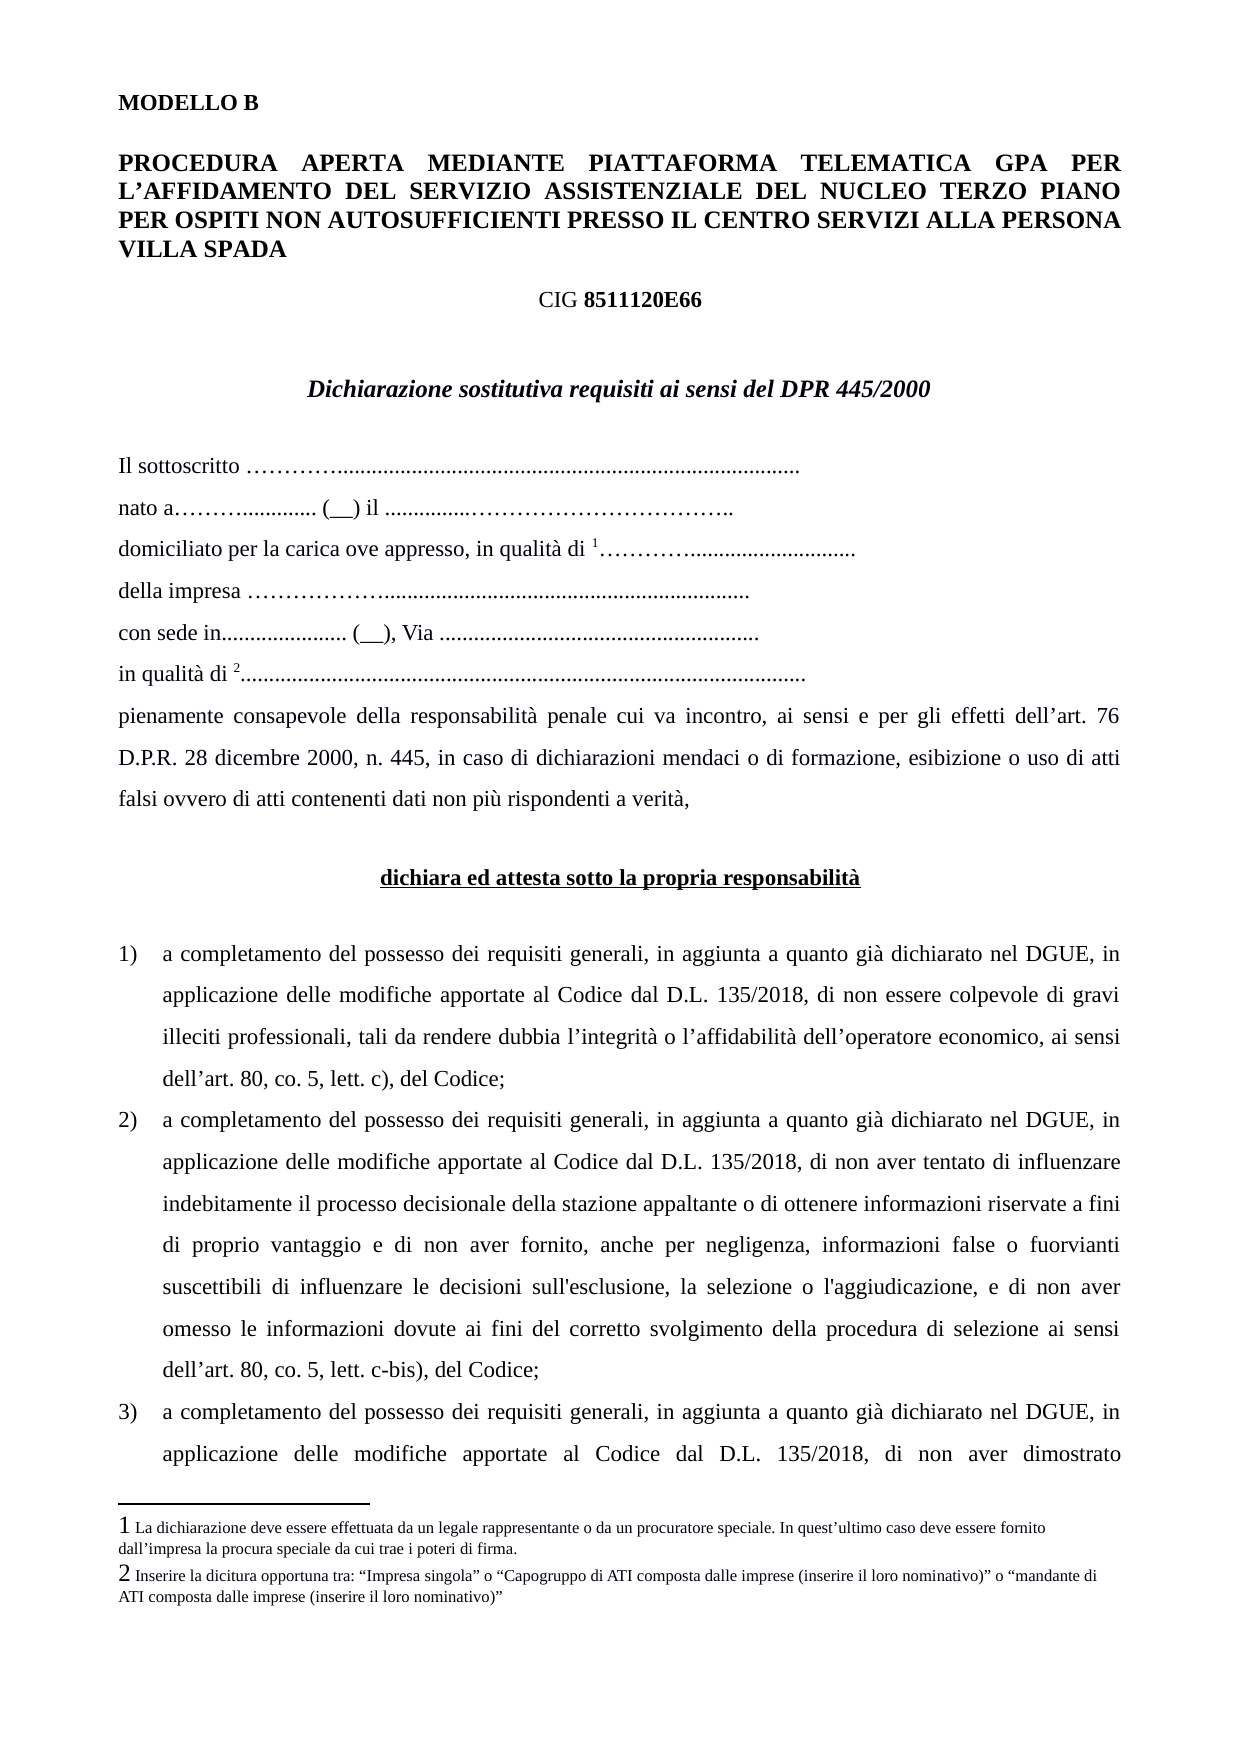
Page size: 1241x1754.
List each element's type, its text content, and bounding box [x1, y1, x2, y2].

text dichiara ed attesta sotto la propria responsabilità [118, 857, 1122, 892]
text domiciliato per la carica ove appresso, in qualità di …………............................. [118, 523, 1122, 565]
text nato a………............. (__) il ...............…………………………….. [118, 482, 1122, 523]
list a completamento del possesso dei requisiti generali, in aggiunta a quanto già dichiarato nel DGUE, in applicazione delle modifiche apportate al Codice dal D.L. 135/2018, di non aver tentato di influenzare indebitamente il processo decisionale della stazione appaltante o di ottenere informazioni riservate a fini di proprio vantaggio e di non aver fornito, anche per negligenza, informazioni false o fuorvianti suscettibili di influenzare le decisioni sull'esclusione, la selezione o l'aggiudicazione, e di non aver omesso le informazioni dovute ai fini del corretto svolgimento della procedura di selezione ai sensi dell’art. 80, co. 5, lett. c-bis), del Codice; [118, 1094, 1122, 1386]
list a completamento del possesso dei requisiti generali, in aggiunta a quanto già dichiarato nel DGUE, in applicazione delle modifiche apportate al Codice dal D.L. 135/2018, di non essere colpevole di gravi illeciti professionali, tali da rendere dubbia l’integrità o l’affidabilità dell’operatore economico, ai sensi dell’art. 80, co. 5, lett. c), del Codice; [118, 928, 1122, 1094]
subtitle CIG 8511120E66 [118, 286, 1122, 312]
text della impresa ………………................................................................ [118, 565, 1122, 607]
text PROCEDURA APERTA MEDIANTE PIATTAFORMA TELEMATICA GPA PER L’AFFIDAMENTO DEL SERVIZIO ASSISTENZIALE DEL NUCLEO TERZO PIANO PER OSPITI NON AUTOSUFFICIENTI PRESSO IL CENTRO SERVIZI ALLA PERSONA VILLA SPADA [118, 148, 1122, 263]
text Il sottoscritto …………................................................................................. [118, 440, 1122, 482]
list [118, 1386, 1122, 1469]
text con sede in...................... (__), Via ........................................................ [118, 607, 1122, 648]
text in qualità di ................................................................................................... [118, 648, 1122, 690]
text Dichiarazione sostitutiva requisiti ai sensi del DPR 445/2000 [118, 369, 1122, 405]
text pienamente consapevole della responsabilità penale cui va incontro, ai sensi e per gli effetti dell’art. 76 D.P.R. 28 dicembre 2000, n. 445, in caso di dichiarazioni mendaci o di formazione, esibizione o uso di atti falsi ovvero di atti contenenti dati non più rispondenti a verità, [118, 690, 1122, 815]
